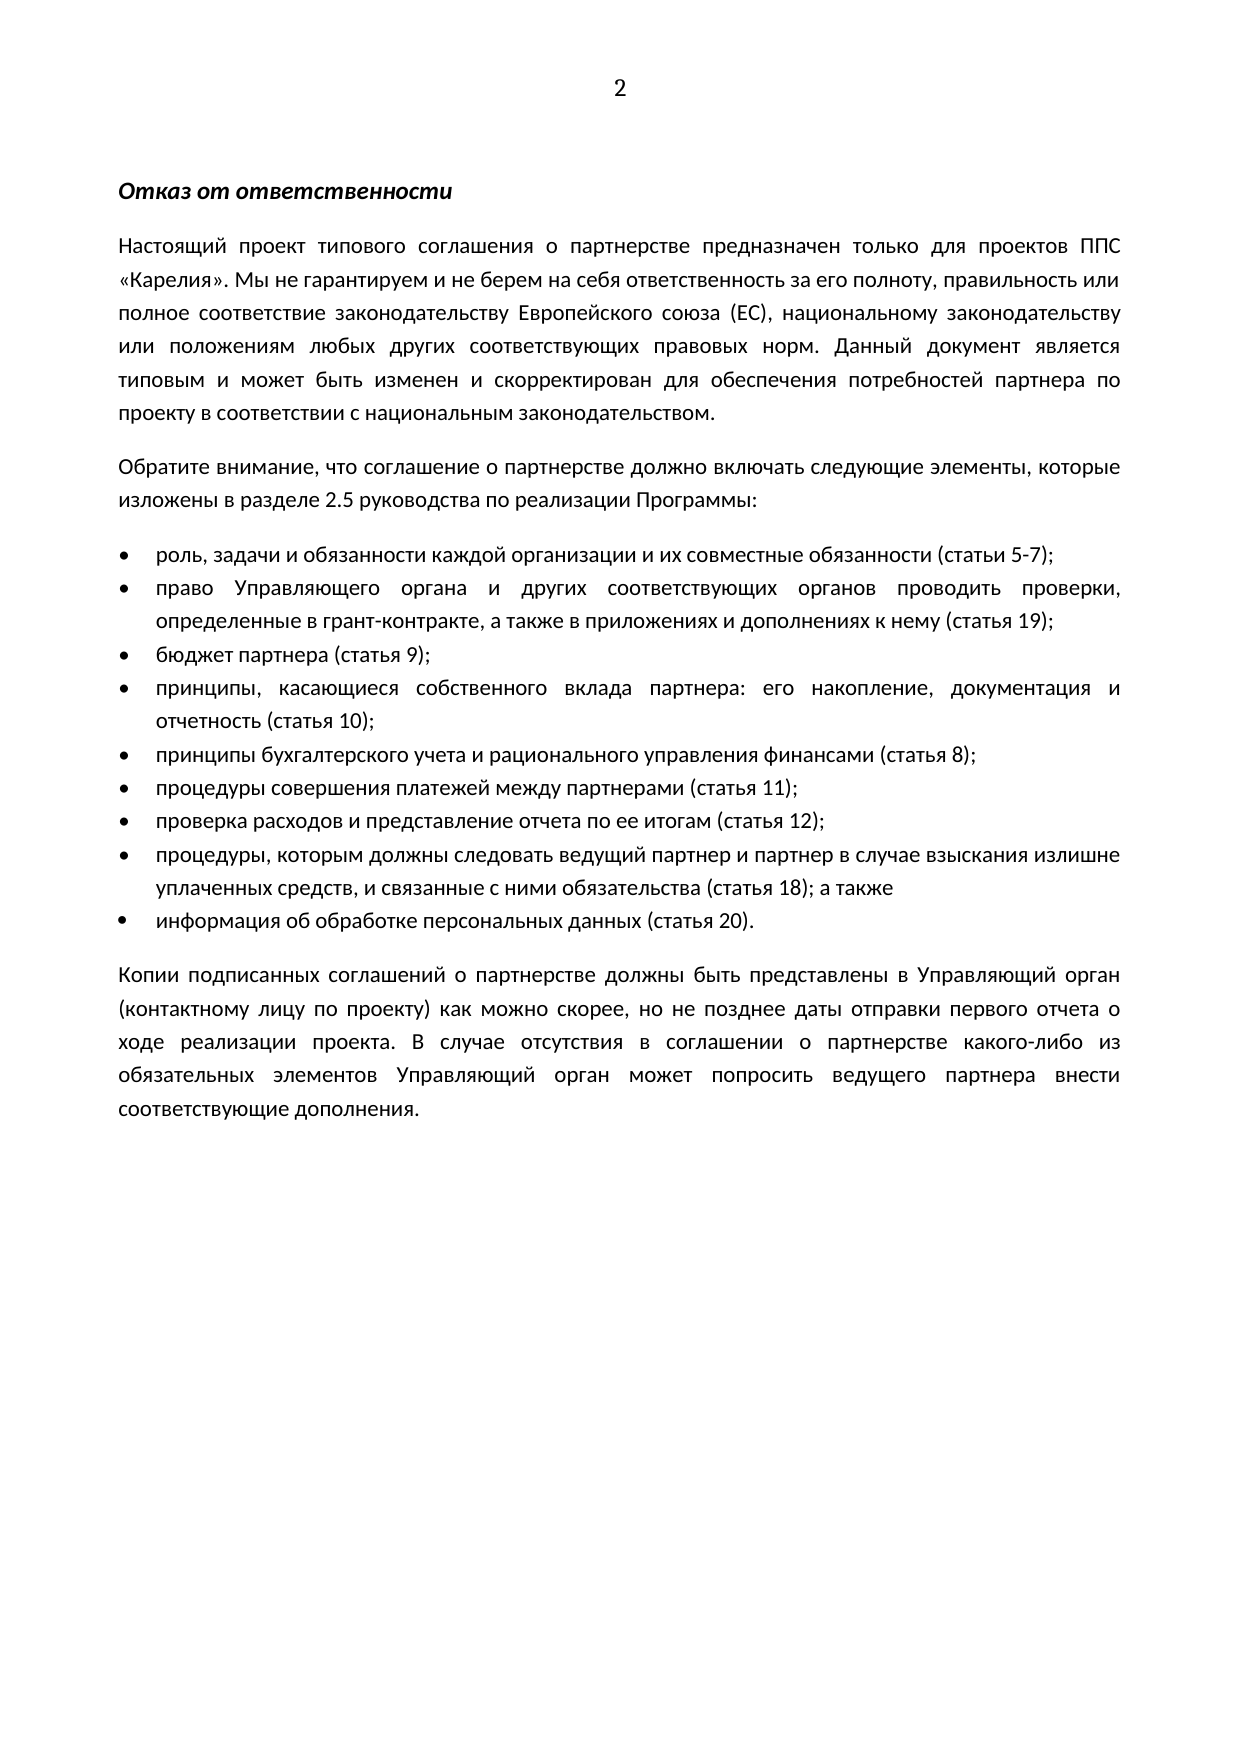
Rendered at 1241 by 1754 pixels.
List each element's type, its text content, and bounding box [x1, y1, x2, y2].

list принципы бухгалтерского учета и рационального управления финансами (статья 8); [118, 735, 1122, 769]
text Копии подписанных соглашений о партнерстве должны быть представлены в Управляющий орган (контактному лицу по проекту) как можно скорее, но не позднее даты отправки первого отчета о ходе реализации проекта. В случае отсутствия в соглашении о партнерстве какого-либо из обязательных элементов Управляющий орган может попросить ведущего партнера внести соответствующие дополнения. [118, 956, 1122, 1123]
list бюджет партнера (статья 9); [118, 635, 1122, 669]
list процедуры, которым должны следовать ведущий партнер и партнер в случае взыскания излишне уплаченных средств, и связанные с ними обязательства (статья 18); а также [118, 835, 1122, 902]
list принципы, касающиеся собственного вклада партнера: его накопление, документация и отчетность (статья 10); [118, 669, 1122, 735]
text Настоящий проект типового соглашения о партнерстве предназначен только для проектов ППС «Карелия». Мы не гарантируем и не берем на себя ответственность за его полноту, правильность или полное соответствие законодательству Европейского союза (ЕС), национальному законодательству или положениям любых других соответствующих правовых норм. Данный документ является типовым и может быть изменен и скорректирован для обеспечения потребностей партнера по проекту в соответствии с национальным законодательством. [118, 227, 1122, 427]
list право Управляющего органа и других соответствующих органов проводить проверки, определенные в грант-контракте, а также в приложениях и дополнениях к нему (статья 19); [118, 569, 1122, 635]
text Обратите внимание, что соглашение о партнерстве должно включать следующие элементы, которые изложены в разделе 2.5 руководства по реализации Программы: [118, 448, 1122, 514]
list процедуры совершения платежей между партнерами (статья 11); [118, 769, 1122, 802]
list информация об обработке персональных данных (статья 20). [118, 902, 1122, 935]
list роль, задачи и обязанности каждой организации и их совместные обязанности (статьи 5-7); [118, 535, 1122, 569]
list проверка расходов и представление отчета по ее итогам (статья 12); [118, 802, 1122, 835]
text Отказ от ответственности [118, 173, 1122, 206]
